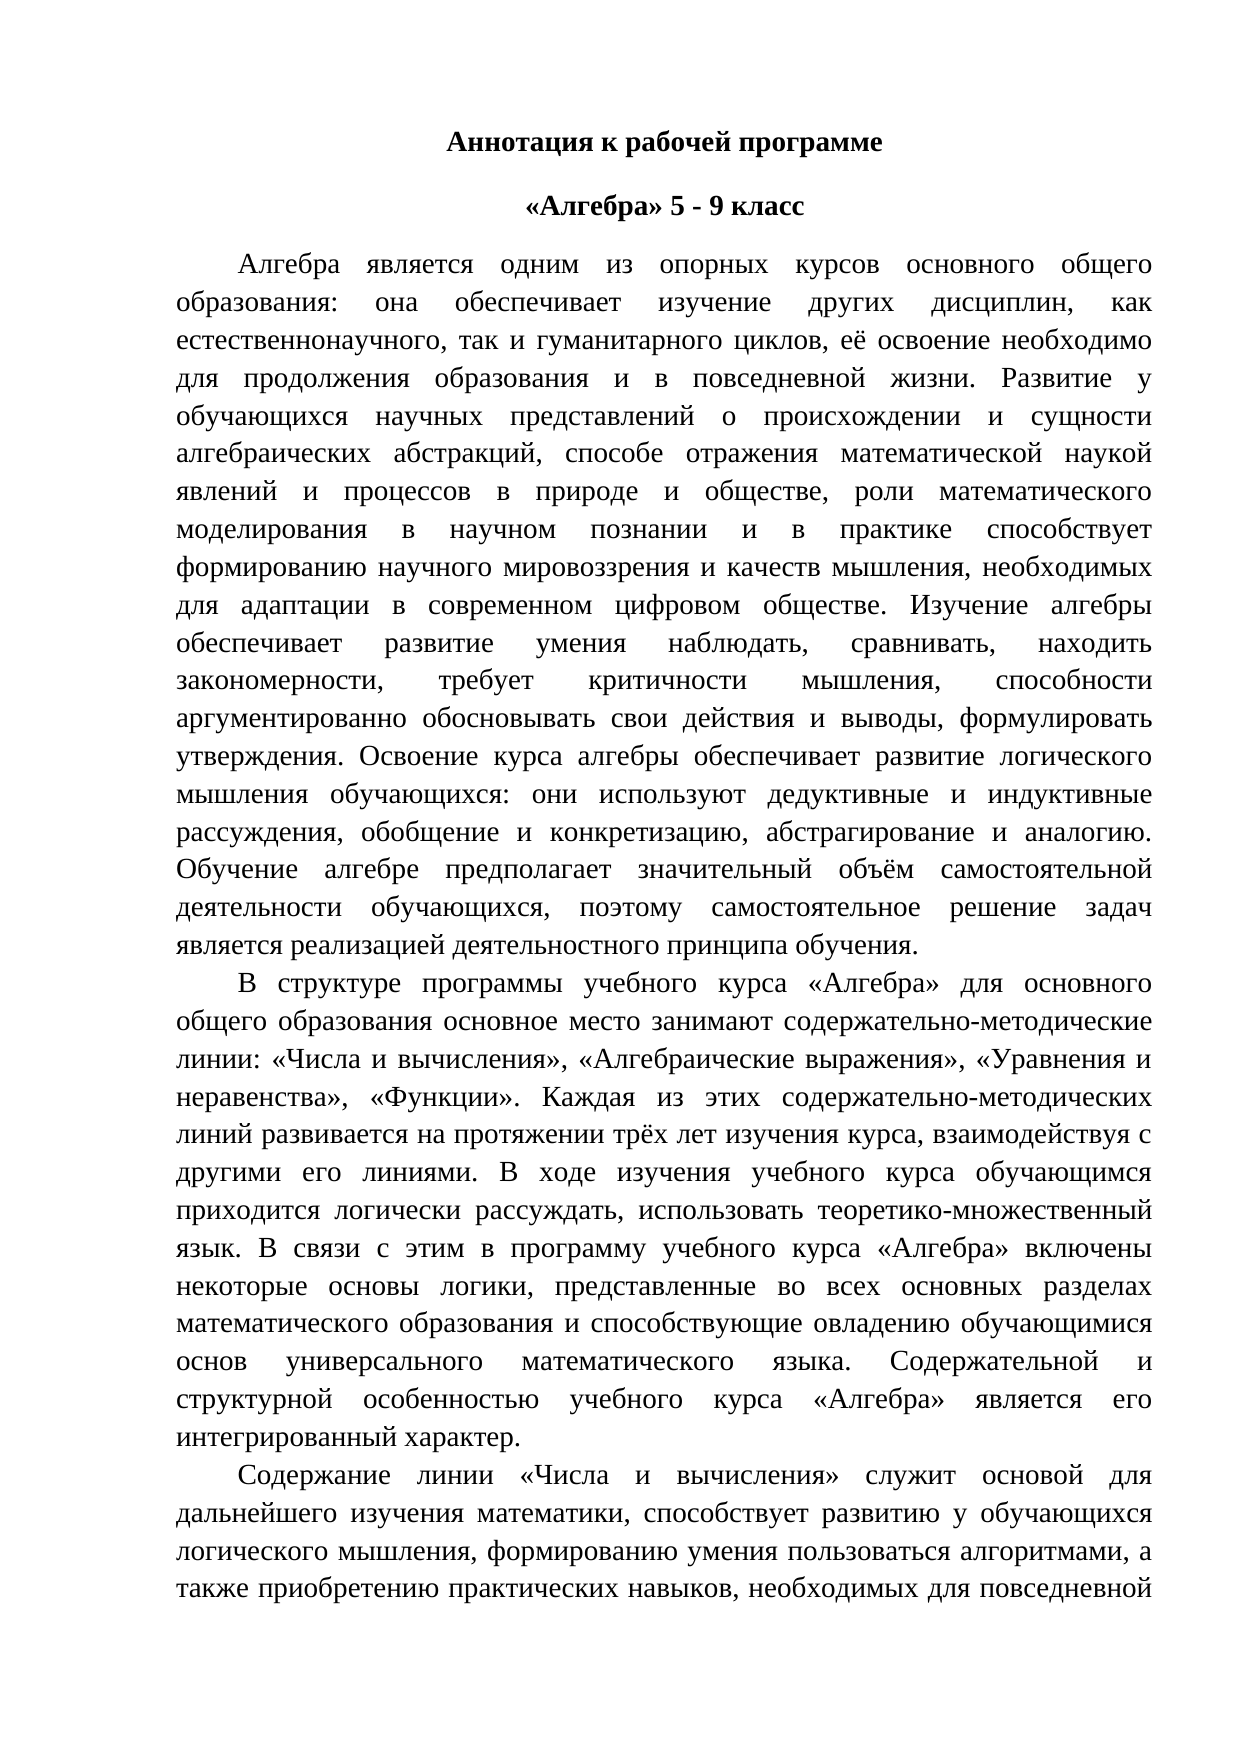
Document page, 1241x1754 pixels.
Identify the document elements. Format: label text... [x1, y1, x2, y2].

text В структуре программы учебного курса «Алгебра» для основного общего образования основное место занимают содержательно-методические линии: «Числа и вычисления», «Алгебраические выражения», «Уравнения и неравенства», «Функции». Каждая из этих содержательно-методических линий развивается на протяжении трёх лет изучения курса, взаимодействуя с другими его линиями. В ходе изучения учебного курса обучающимся приходится логически рассуждать, использовать теоретико-множественный язык. В связи с этим в программу учебного курса «Алгебра» включены некоторые основы логики, представленные во всех основных разделах математического образования и способствующие овладению обучающимися основ универсального математического языка. Содержательной и структурной особенностью учебного курса «Алгебра» является его интегрированный характер. [176, 965, 1153, 1452]
text «Алгебра» 5 - 9 класс [177, 188, 1152, 222]
text Алгебра является одним из опорных курсов основного общего образования: она обеспечивает изучение других дисциплин, как естественнонаучного, так и гуманитарного циклов, её освоение необходимо для продолжения образования и в повседневной жизни. Развитие у обучающихся научных представлений о происхождении и сущности алгебраических абстракций, способе отражения математической наукой явлений и процессов в природе и обществе, роли математического моделирования в научном познании и в практике способствует формированию научного мировоззрения и качеств мышления, необходимых для адаптации в современном цифровом обществе. Изучение алгебры обеспечивает развитие умения наблюдать, сравнивать, находить закономерности, требует критичности мышления, способности аргументированно обосновывать свои действия и выводы, формулировать утверждения. Освоение курса алгебры обеспечивает развитие логического мышления обучающихся: они используют дедуктивные и индуктивные рассуждения, обобщение и конкретизацию, абстрагирование и аналогию. Обучение алгебре предполагает значительный объём самостоятельной деятельности обучающихся, поэтому самостоятельное решение задач является реализацией деятельностного принципа обучения. [176, 247, 1153, 961]
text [176, 1457, 1153, 1604]
text Аннотация к рабочей программе [177, 124, 1152, 158]
